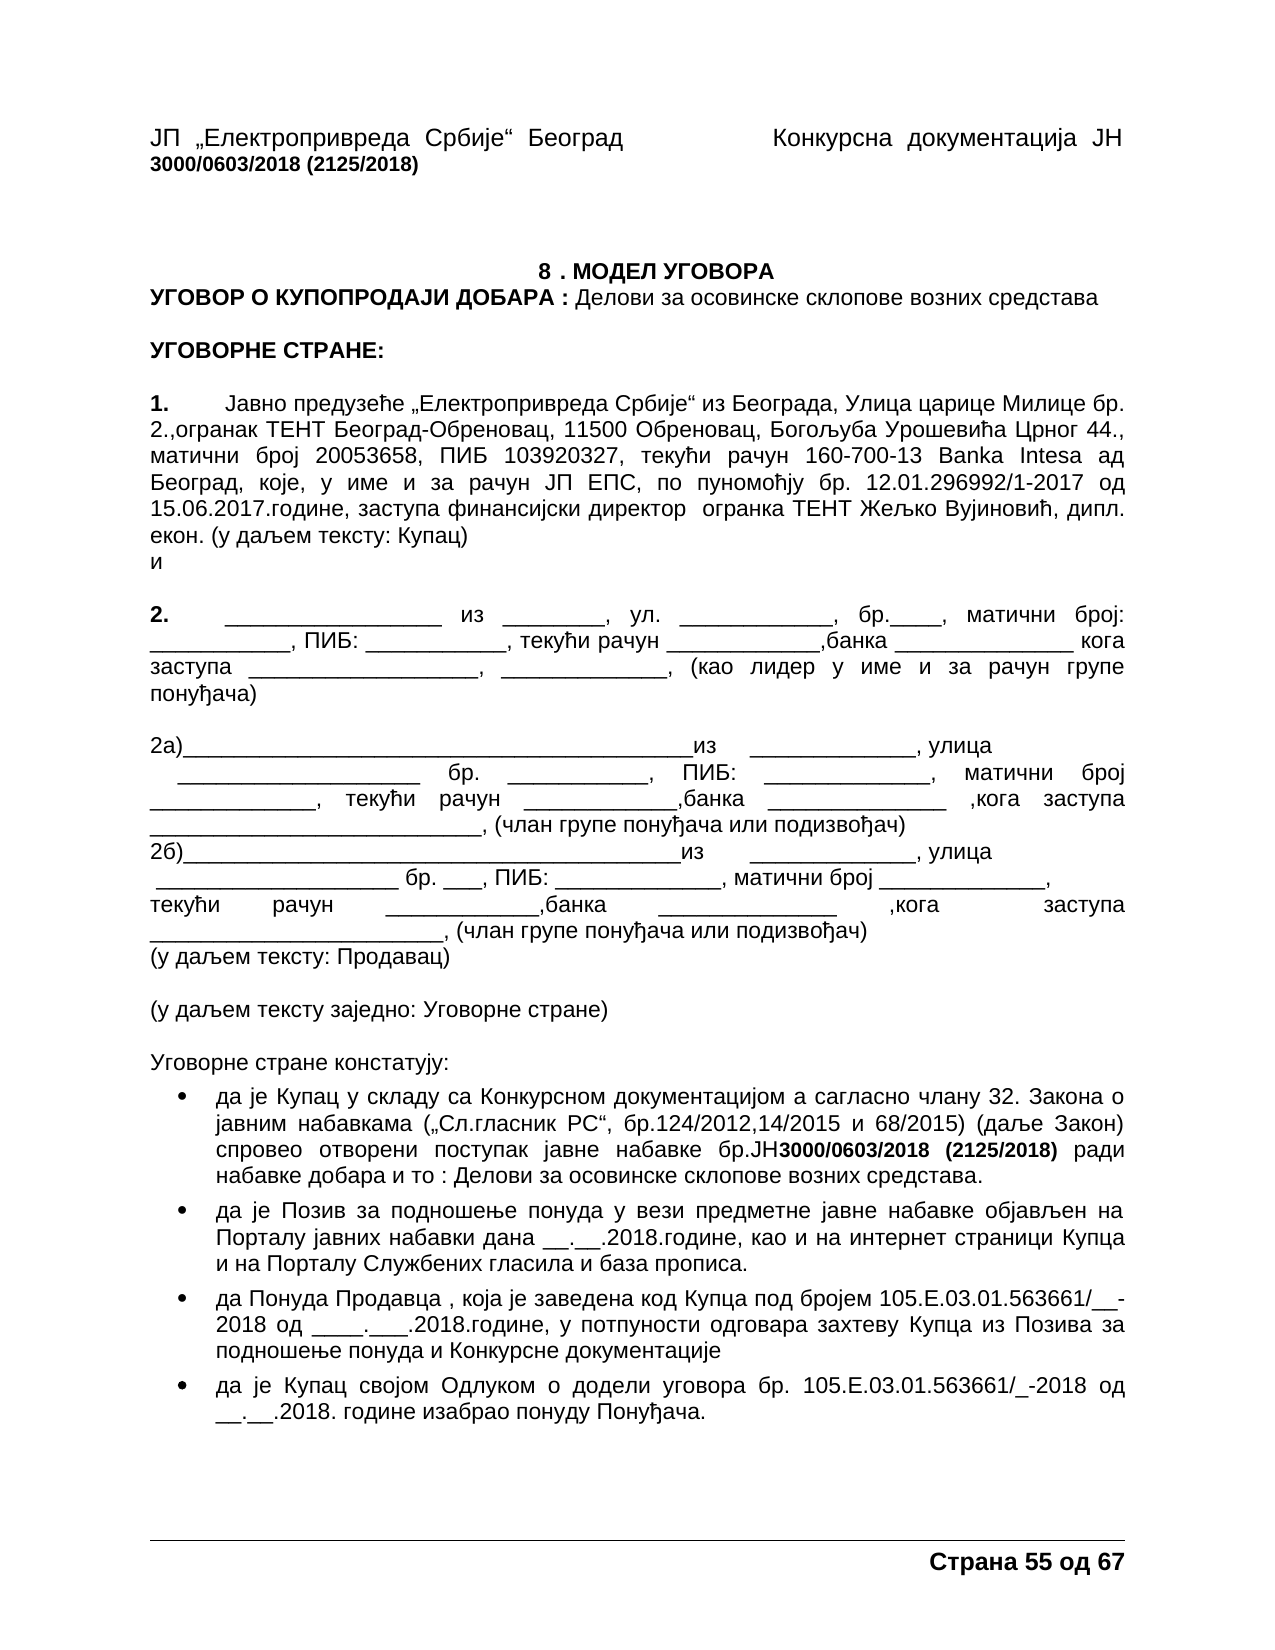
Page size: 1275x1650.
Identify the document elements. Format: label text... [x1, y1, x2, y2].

text да је Позив за подношење понуда у вези предметне јавне набавке објављен на Порталу јавних набавки дана __.__.2018.године, као и на интернет страници Купца и на Порталу Службених гласила и база прописа. [178, 1197, 1125, 1276]
text да је Купац својом Одлуком о додели уговора бр. 105.Е.03.01.563661/_-2018 од __.__.2018. године изабрао понуду Понуђача. [178, 1372, 1125, 1424]
text ___________________ бр. ___, ПИБ: _____________, матични број _____________, [150, 864, 1125, 891]
text и [150, 548, 1125, 574]
text Уговорне стране констатују: [150, 1049, 1125, 1075]
list _________________ из ________, ул. ____________, бр.____, матични број: ___________, ПИБ: ___________, текући рачун ____________,банка ______________ кога заступа __________________, _____________, (као лидер у име и за рачун групе понуђача) [150, 601, 1125, 706]
text УГОВОРНЕ СТРАНЕ: [150, 337, 1125, 363]
text да је Купац у складу са Конкурсном документацијом а сагласно члану 32. Закона о јавним набавкама („Сл.гласник РС“, бр.124/2012,14/2015 и 68/2015) (даље Закон) спровео отворени поступак јавне набавке бр.ЈН3000/0603/2018 (2125/2018) ради набавке добара и то : Делови за осовинске склопове возних средстава. [178, 1083, 1125, 1189]
text да Понуда Продавца , која је заведена код Купца под бројем 105.Е.03.01.563661/__-2018 од ____.___.2018.године, у потпуности одговара захтеву Купца из Позива за подношење понуда и Конкурсне документације [178, 1284, 1125, 1363]
text (у даљем тексту заједно: Уговорне стране) [150, 996, 1125, 1022]
text 2б)_______________________________________из _____________, улица [150, 838, 1125, 864]
list . МОДЕЛ УГОВОРА [187, 258, 1125, 284]
text 2а)________________________________________из _____________, улица [150, 732, 1125, 759]
text текући рачун ____________,банка ______________ ,кога заступа _______________________, (члан групе понуђача или подизвођач) [150, 891, 1125, 943]
text ___________________ бр. ___________, ПИБ: _____________, матични број _____________, текући рачун ____________,банка ______________ ,кога заступа __________________________, (члан групе понуђача или подизвођач) [150, 759, 1125, 838]
list Јавно предузеће „Електропривреда Србије“ из Београда, Улица царице Милице бр. 2.,огранак ТЕНТ Београд-Обреновац, 11500 Обреновац, Богољуба Урошевића Црног 44., матични број 20053658, ПИБ 103920327, текући рачун 160-700-13 Banka Intesа ад Београд, које, у име и за рачун ЈП ЕПС, по пуномоћју бр. 12.01.296992/1-2017 од 15.06.2017.године, заступа финансијски директор огранка ТЕНТ Жељко Вујиновић, дипл. екон. (у даљем тексту: Купац) [150, 390, 1125, 548]
text УГОВОР О КУПОПРОДАЈИ ДОБАРА : Делови за осовинске склопове возних средстава [150, 284, 1125, 311]
text (у даљем тексту: Продавац) [150, 943, 1125, 969]
